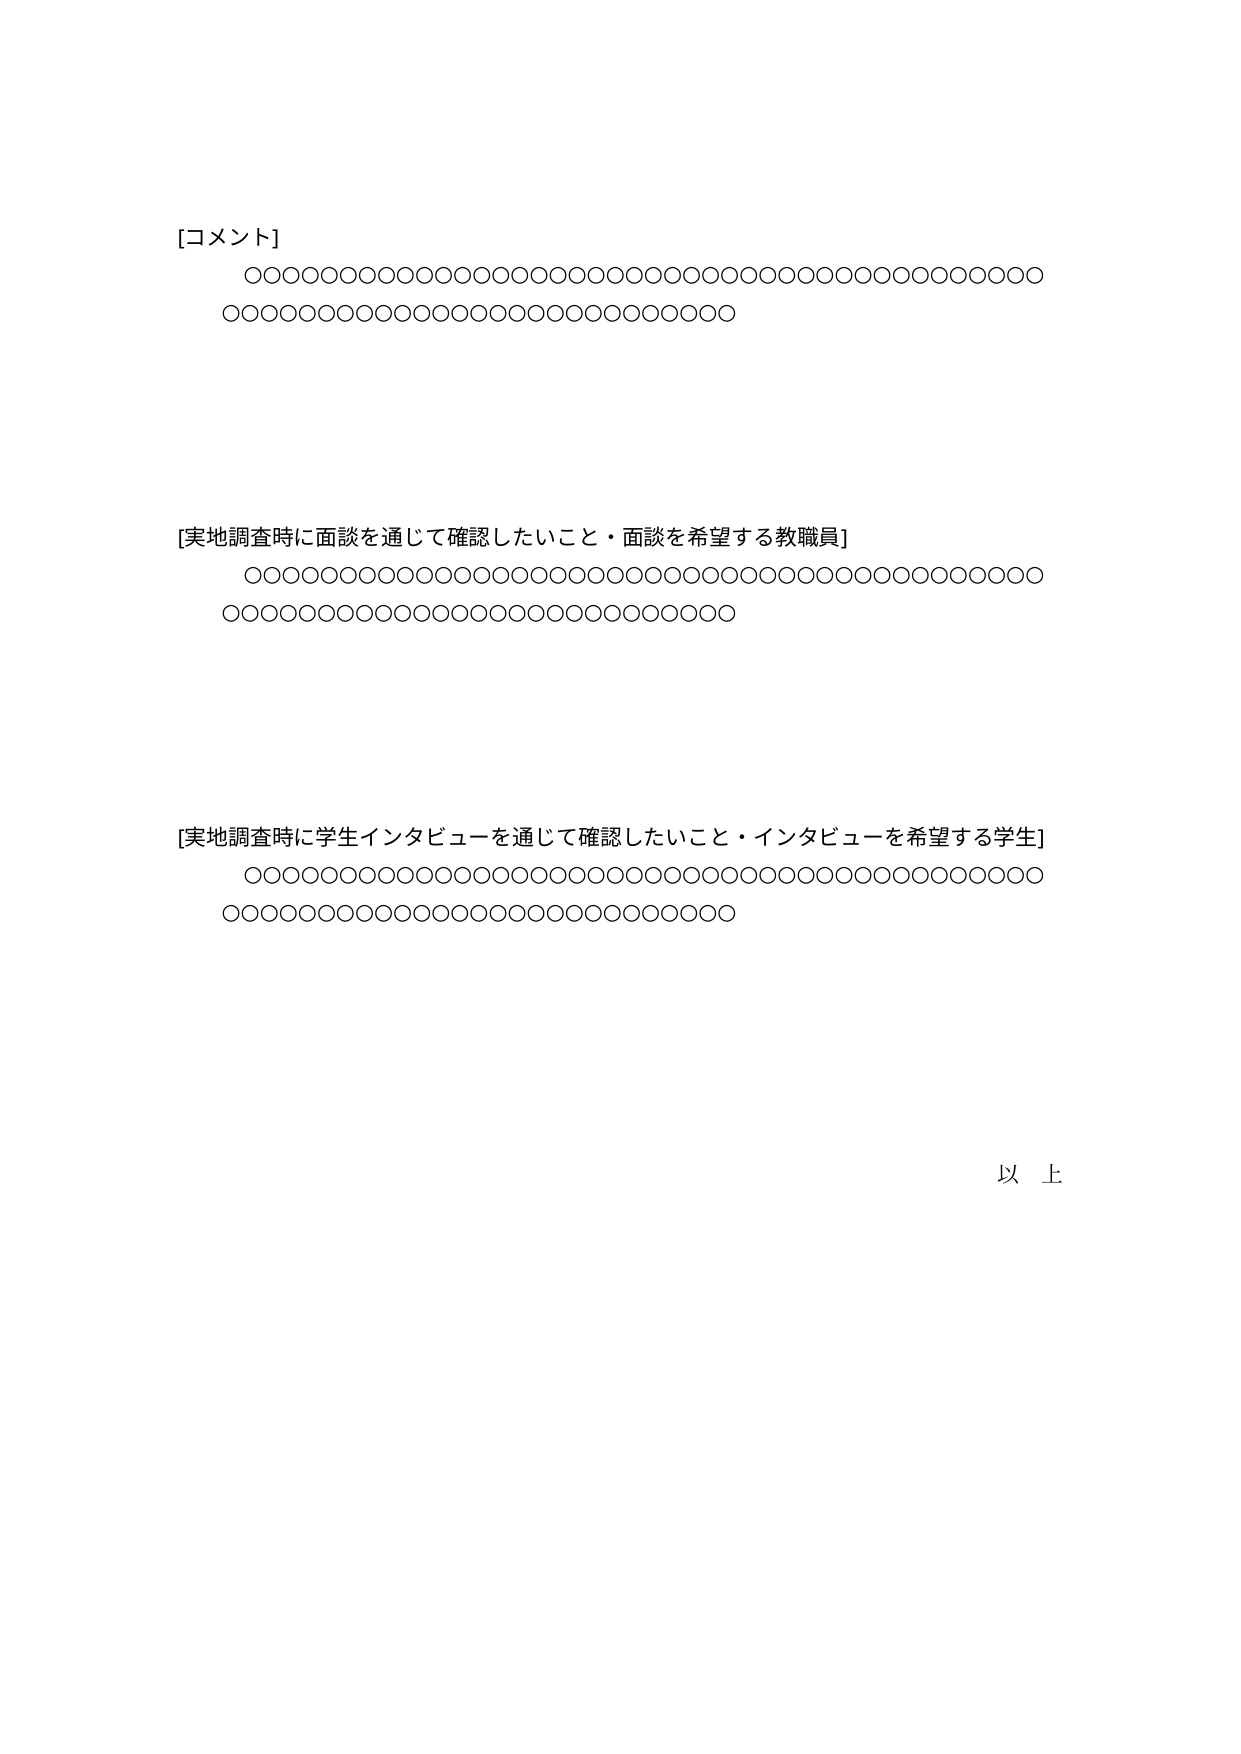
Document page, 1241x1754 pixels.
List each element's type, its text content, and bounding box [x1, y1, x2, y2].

text [実地調査時に学生インタビューを通じて確認したいこと・インタビューを希望する学生] [177, 817, 1063, 854]
text ○○○○○○○○○○○○○○○○○○○○○○○○○○○○○○○○○○○○○○○○○○○○○○○○○○○○○○○○○○○○○○○○○○○○○ [221, 854, 1063, 929]
text ○○○○○○○○○○○○○○○○○○○○○○○○○○○○○○○○○○○○○○○○○○○○○○○○○○○○○○○○○○○○○○○○○○○○○ [221, 554, 1063, 629]
text 以 上 [177, 1154, 1063, 1192]
text [コメント] [177, 217, 1063, 254]
text ○○○○○○○○○○○○○○○○○○○○○○○○○○○○○○○○○○○○○○○○○○○○○○○○○○○○○○○○○○○○○○○○○○○○○ [221, 254, 1063, 329]
text [実地調査時に面談を通じて確認したいこと・面談を希望する教職員] [177, 517, 1063, 554]
